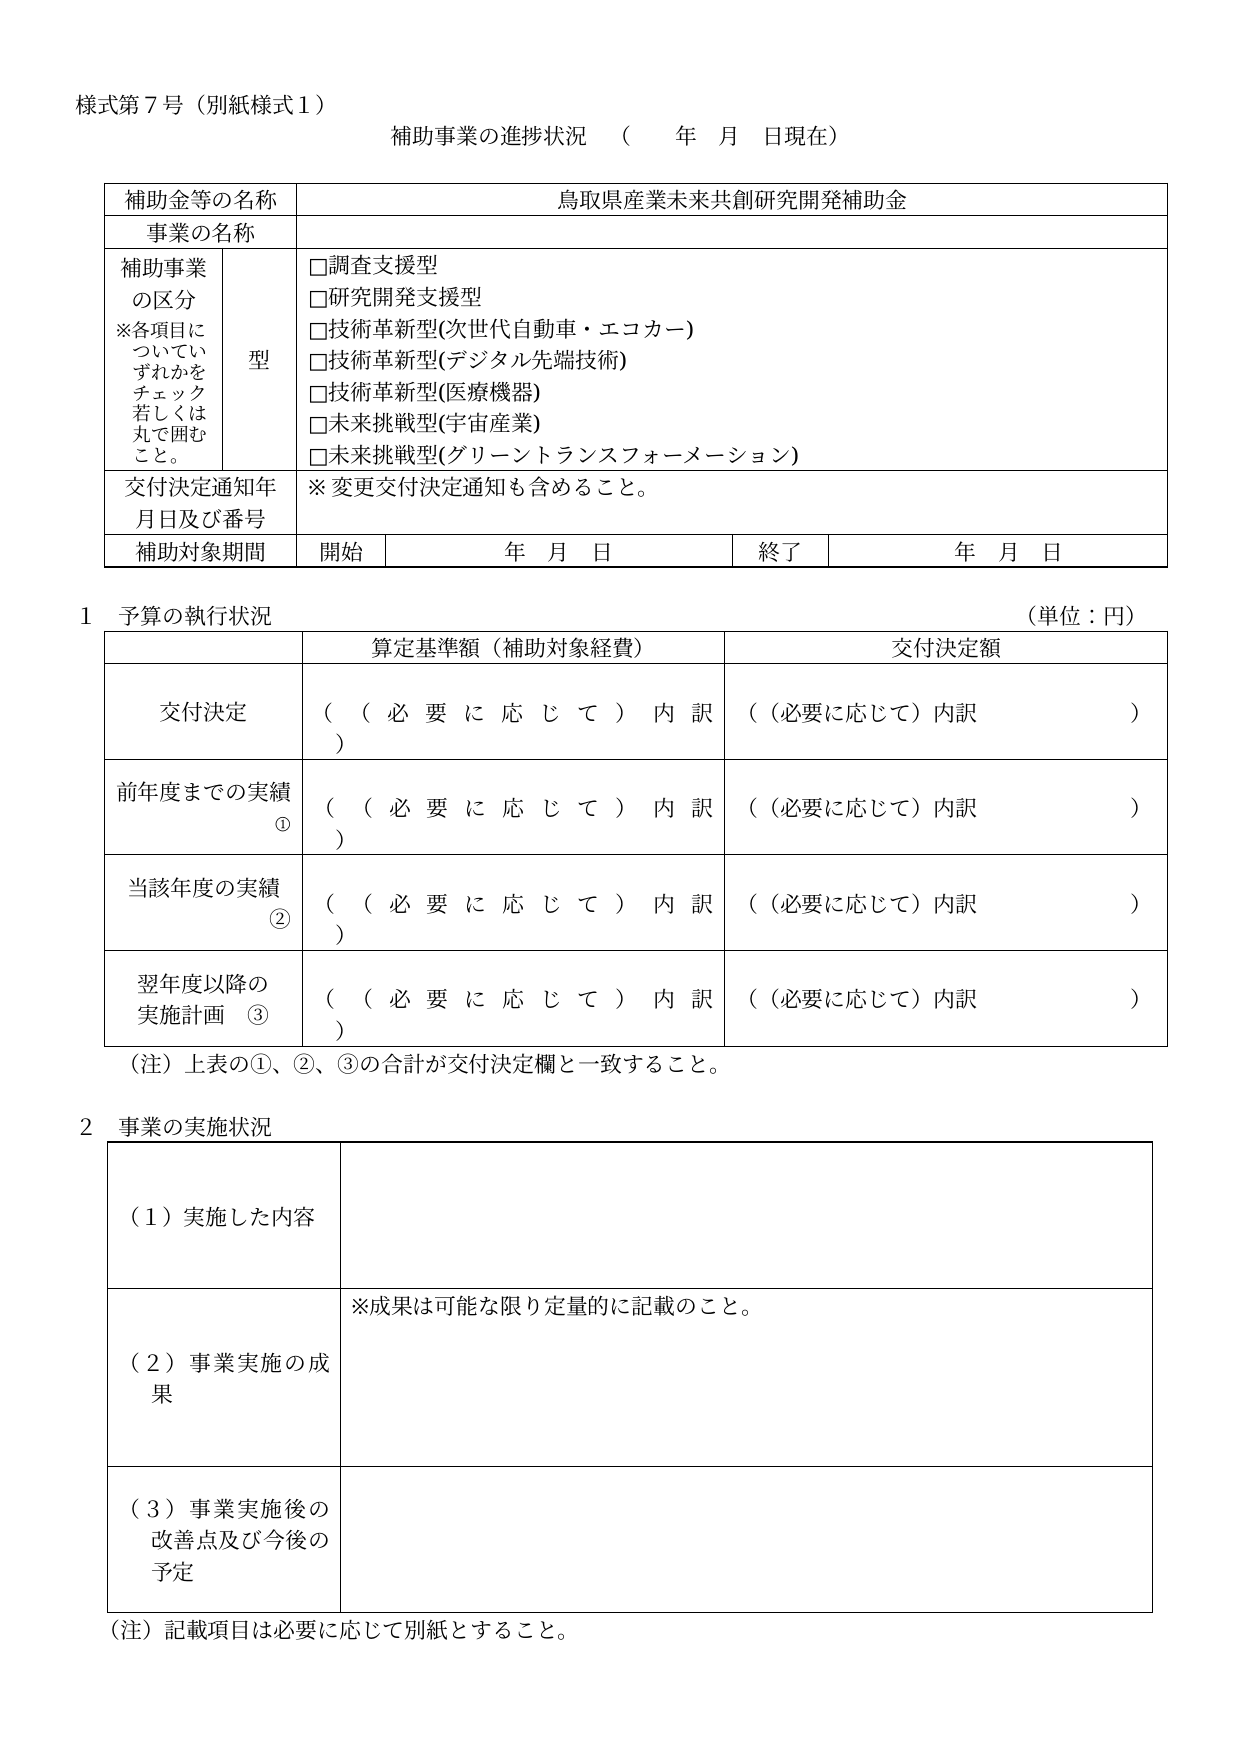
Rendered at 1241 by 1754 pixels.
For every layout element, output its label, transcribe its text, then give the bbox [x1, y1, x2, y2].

text （注）記載項目は必要に応じて別紙とすること。 [98, 1613, 1165, 1644]
table_cell （（必要に応じて）内訳 ） [725, 855, 1167, 950]
table_header [105, 632, 302, 663]
text １ 予算の執行状況 （単位：円） [75, 599, 1165, 631]
table_header 交付決定額 [725, 632, 1167, 663]
table_cell （（必要に応じて）内訳 ） [303, 951, 724, 1046]
table_cell 終了 [733, 535, 828, 566]
table_cell 年 月 日 [829, 535, 1167, 566]
table_cell 事業の名称 [105, 216, 296, 248]
table_cell （（必要に応じて）内訳 ） [303, 855, 724, 950]
table_cell （（必要に応じて）内訳 ） [725, 664, 1167, 759]
table_cell （２）事業実施の成果 [108, 1289, 340, 1466]
table_header （１）実施した内容 [108, 1143, 340, 1288]
table_cell 翌年度以降の 実施計画 ③ [105, 951, 302, 1046]
table_cell 年 月 日 [386, 535, 732, 566]
table_cell 交付決定通知年月日及び番号 [105, 471, 296, 534]
table_header 補助金等の名称 [105, 184, 296, 215]
table_cell ※成果は可能な限り定量的に記載のこと。 [341, 1289, 1152, 1466]
table_cell （３）事業実施後の改善点及び今後の予定 [108, 1467, 340, 1612]
table_cell ※ 変更交付決定通知も含めること。 [297, 471, 1167, 534]
table_cell 当該年度の実績 ② [105, 855, 302, 950]
table_cell 型 [223, 249, 296, 469]
table_cell （（必要に応じて）内訳 ） [725, 760, 1167, 854]
table_cell 開始 [297, 535, 385, 566]
table_cell 補助対象期間 [105, 535, 296, 566]
table_cell 前年度までの実績 ① [105, 760, 302, 854]
subtitle 様式第７号（別紙様式１） [75, 88, 1165, 119]
table_cell 補助事業の区分 ※各項目についていずれかをチェック若しくは丸で囲むこと。 [105, 249, 222, 469]
table_cell （（必要に応じて）内訳 ） [725, 951, 1167, 1046]
text （注）上表の①、②、③の合計が交付決定欄と一致すること。 [75, 1047, 1165, 1078]
table_cell □調査支援型 □研究開発支援型 □技術革新型(次世代自動車・エコカー) □技術革新型(デジタル先端技術) □技術革新型(医療機器) □未来挑戦型(宇宙産業) □未来挑戦型(グリーントランスフォーメーション) [297, 249, 1167, 469]
table_header 鳥取県産業未来共創研究開発補助金 [297, 184, 1167, 215]
table_cell 交付決定 [105, 664, 302, 759]
table_header [341, 1143, 1152, 1288]
table_cell [341, 1467, 1152, 1612]
table_cell （（必要に応じて）内訳 ） [303, 664, 724, 759]
table_header 算定基準額（補助対象経費） [303, 632, 724, 663]
text ２ 事業の実施状況 [75, 1110, 1165, 1141]
text 補助事業の進捗状況 （ 年 月 日現在） [75, 119, 1165, 151]
table_cell （（必要に応じて）内訳 ） [303, 760, 724, 854]
table_cell [297, 216, 1167, 248]
